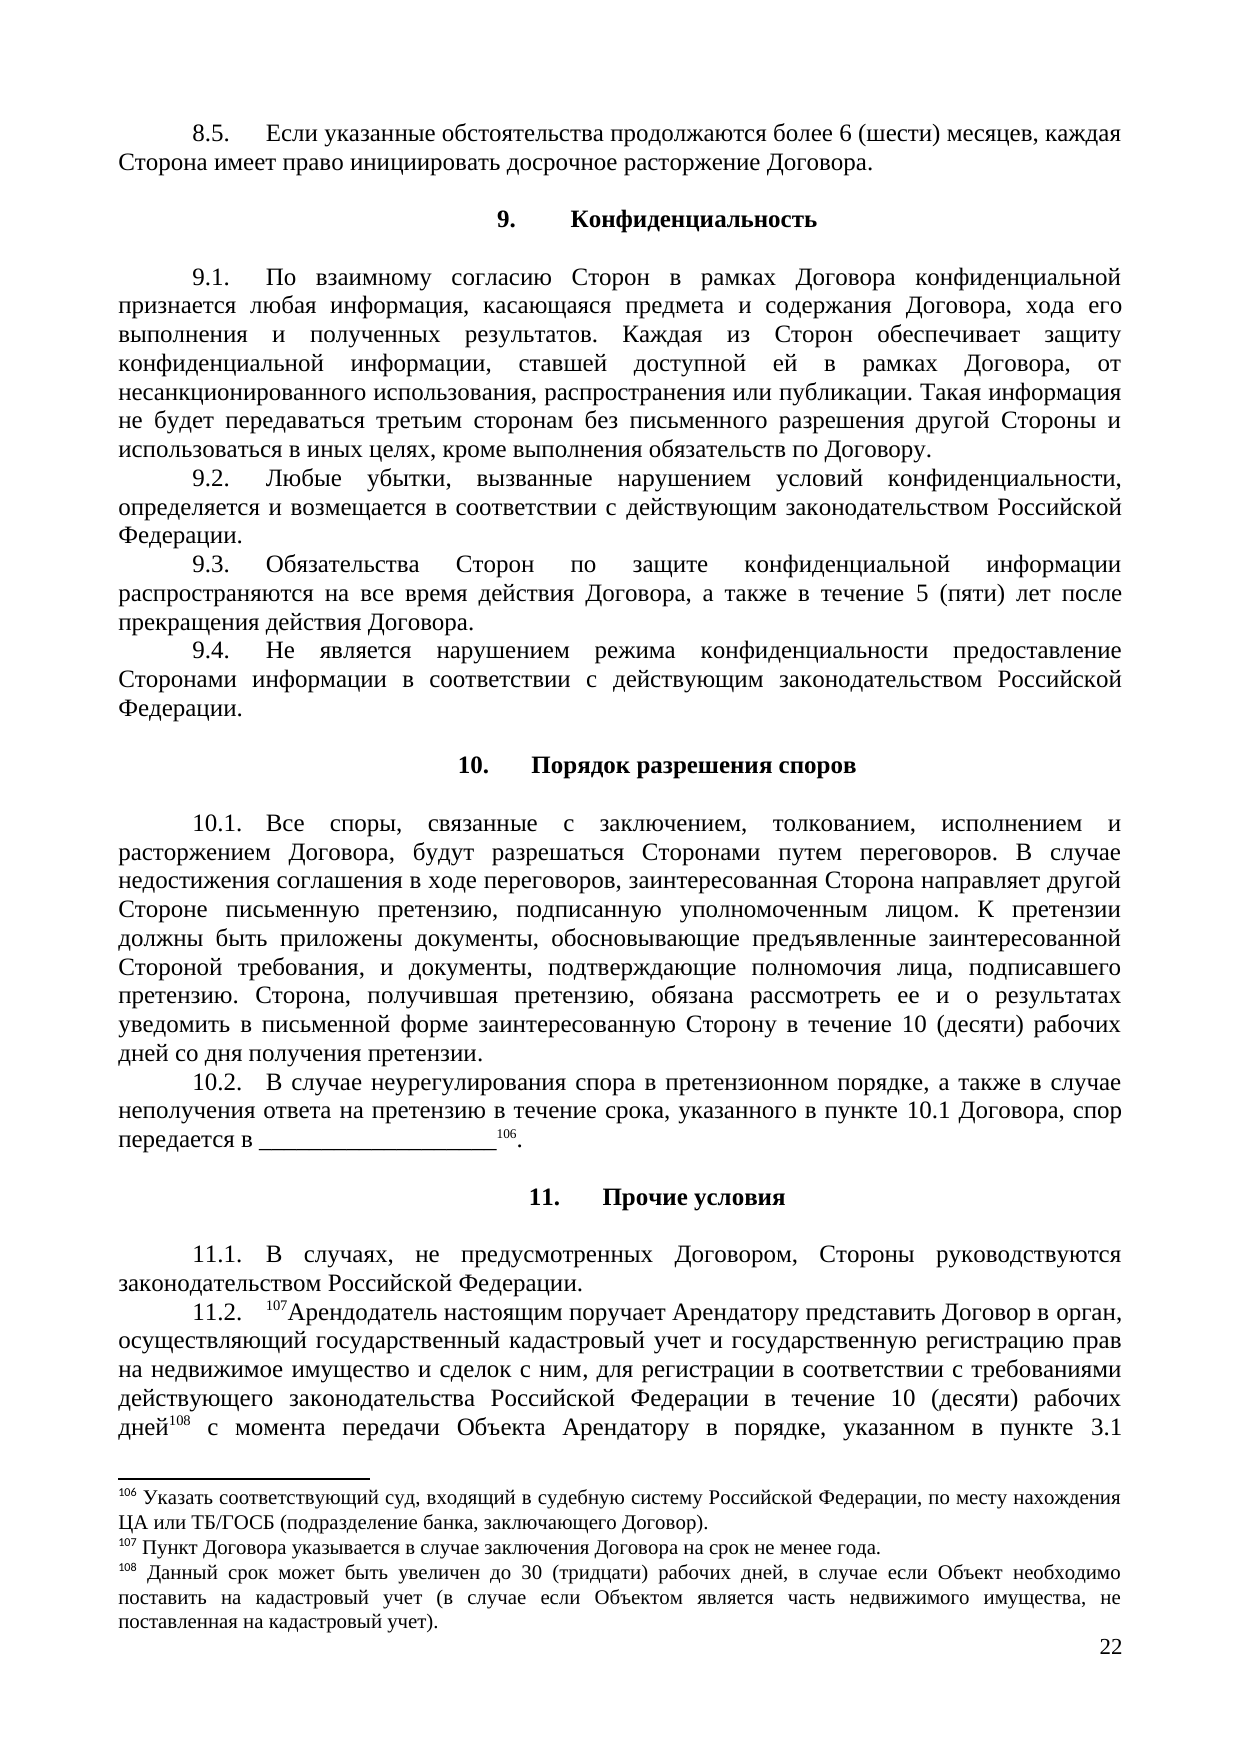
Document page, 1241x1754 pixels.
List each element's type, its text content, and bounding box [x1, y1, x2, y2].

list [118, 1297, 1122, 1441]
list По взаимному согласию Сторон в рамках Договора конфиденциальной признается любая информация, касающаяся предмета и содержания Договора, хода его выполнения и полученных результатов. Каждая из Сторон обеспечивает защиту конфиденциальной информации, ставшей доступной ей в рамках Договора, от несанкционированного использования, распространения или публикации. Такая информация не будет передаваться третьим сторонам без письменного разрешения другой Стороны и использоваться в иных целях, кроме выполнения обязательств по Договору. [118, 262, 1122, 463]
list Любые убытки, вызванные нарушением условий конфиденциальности, определяется и возмещается в соответствии с действующим законодательством Российской Федерации. [118, 463, 1122, 549]
list Конфиденциальность [118, 204, 1122, 233]
list Прочие условия [118, 1182, 1122, 1211]
list В случаях, не предусмотренных Договором, Стороны руководствуются законодательством Российской Федерации. [118, 1239, 1122, 1297]
list В случае неурегулирования спора в претензионном порядке, а также в случае неполучения ответа на претензию в течение срока, указанного в пункте 10.1 Договора, спор передается в ___________________. [118, 1067, 1122, 1153]
list Если указанные обстоятельства продолжаются более 6 (шести) месяцев, каждая Сторона имеет право инициировать досрочное расторжение Договора. [118, 118, 1122, 176]
list Не является нарушением режима конфиденциальности предоставление Сторонами информации в соответствии с действующим законодательством Российской Федерации. [118, 636, 1122, 722]
list Все споры, связанные с заключением, толкованием, исполнением и расторжением Договора, будут разрешаться Сторонами путем переговоров. В случае недостижения соглашения в ходе переговоров, заинтересованная Сторона направляет другой Стороне письменную претензию, подписанную уполномоченным лицом. К претензии должны быть приложены документы, обосновывающие предъявленные заинтересованной Стороной требования, и документы, подтверждающие полномочия лица, подписавшего претензию. Сторона, получившая претензию, обязана рассмотреть ее и о результатах уведомить в письменной форме заинтересованную Сторону в течение 10 (десяти) рабочих дней со дня получения претензии. [118, 808, 1122, 1067]
list Порядок разрешения споров [118, 751, 1122, 779]
list Обязательства Сторон по защите конфиденциальной информации распространяются на все время действия Договора, а также в течение 5 (пяти) лет после прекращения действия Договора. [118, 549, 1122, 636]
